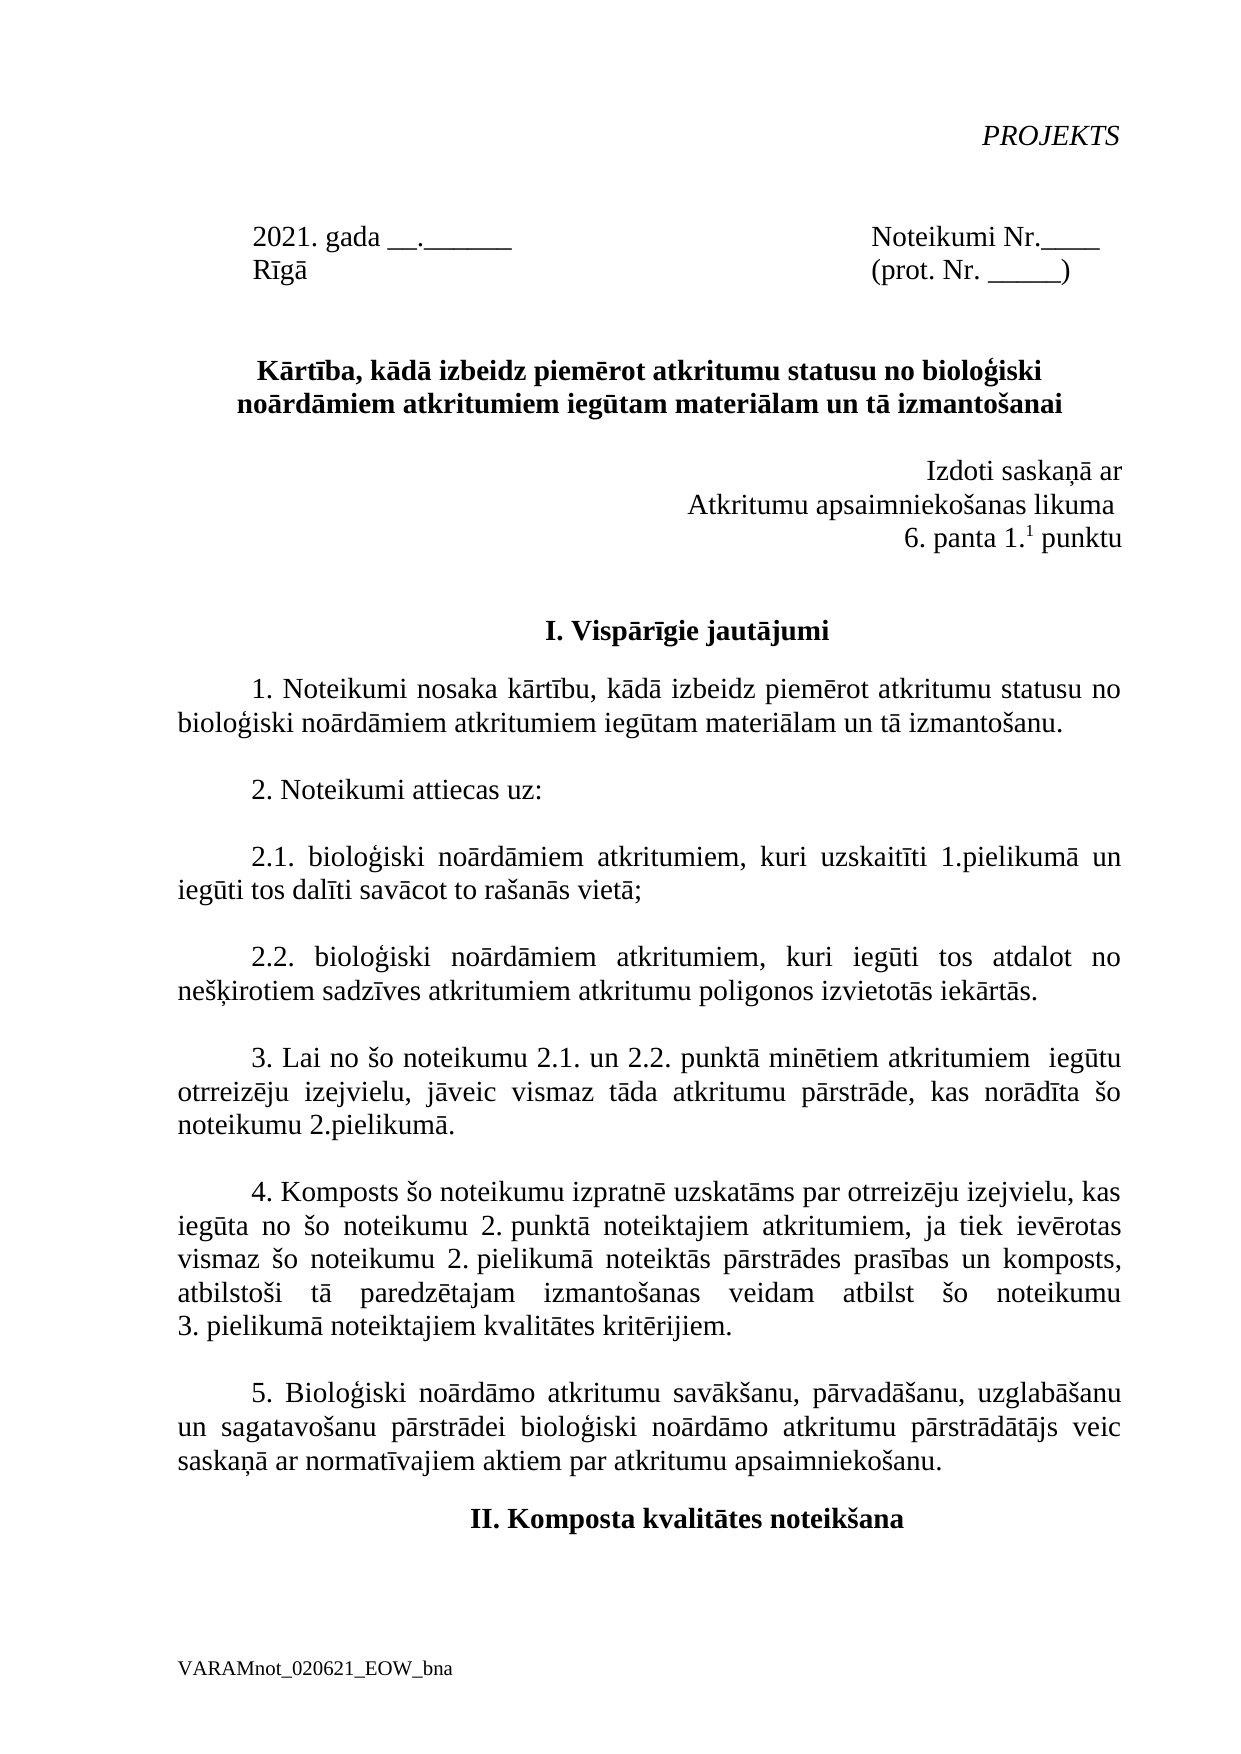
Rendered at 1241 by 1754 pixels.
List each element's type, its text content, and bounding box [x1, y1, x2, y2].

text PROJEKTS [177, 118, 1122, 152]
text 5. Bioloģiski noārdāmo atkritumu savākšanu, pārvadāšanu, uzglabāšanu un sagatavošanu pārstrādei bioloģiski noārdāmo atkritumu pārstrādātājs veic saskaņā ar normatīvajiem aktiem par atkritumu apsaimniekošanu. [177, 1376, 1122, 1476]
text 2.2. bioloģiski noārdāmiem atkritumiem, kuri iegūti tos atdalot no nešķirotiem sadzīves atkritumiem atkritumu poligonos izvietotās iekārtās. [177, 939, 1122, 1007]
text Kārtība, kādā izbeidz piemērot atkritumu statusu no bioloģiski noārdāmiem atkritumiem iegūtam materiālam un tā izmantošanai [177, 353, 1122, 420]
text 2.1. bioloģiski noārdāmiem atkritumiem, kuri uzskaitīti 1.pielikumā un iegūti tos dalīti savācot to rašanās vietā; [177, 839, 1122, 906]
text 2. Noteikumi attiecas uz: [177, 772, 1122, 805]
text Izdoti saskaņā ar [177, 453, 1122, 487]
text 3. Lai no šo noteikumu 2.1. un 2.2. punktā minētiem atkritumiem iegūtu otrreizēju izejvielu, jāveic vismaz tāda atkritumu pārstrāde, kas norādīta šo noteikumu 2.pielikumā. [177, 1040, 1122, 1141]
text Atkritumu apsaimniekošanas likuma 6. panta 1.1 punktu [177, 487, 1122, 554]
text 4. Komposts šo noteikumu izpratnē uzskatāms par otrreizēju izejvielu, kas iegūta no šo noteikumu 2. punktā noteiktajiem atkritumiem, ja tiek ievērotas vismaz šo noteikumu 2. pielikumā noteiktās pārstrādes prasības un komposts, atbilstoši tā paredzētajam izmantošanas veidam atbilst šo noteikumu 3. pielikumā noteiktajiem kvalitātes kritērijiem. [177, 1174, 1122, 1342]
text 1. Noteikumi nosaka kārtību, kādā izbeidz piemērot atkritumu statusu no bioloģiski noārdāmiem atkritumiem iegūtam materiālam un tā izmantošanu. [177, 671, 1122, 738]
text I. Vispārīgie jautājumi [177, 613, 1122, 646]
list II. Komposta kvalitātes noteikšana [252, 1501, 1122, 1535]
text 2021. gada __.______ Noteikumi Nr.____ [177, 219, 1122, 252]
text Rīgā (prot. Nr. _____) [177, 252, 1122, 286]
